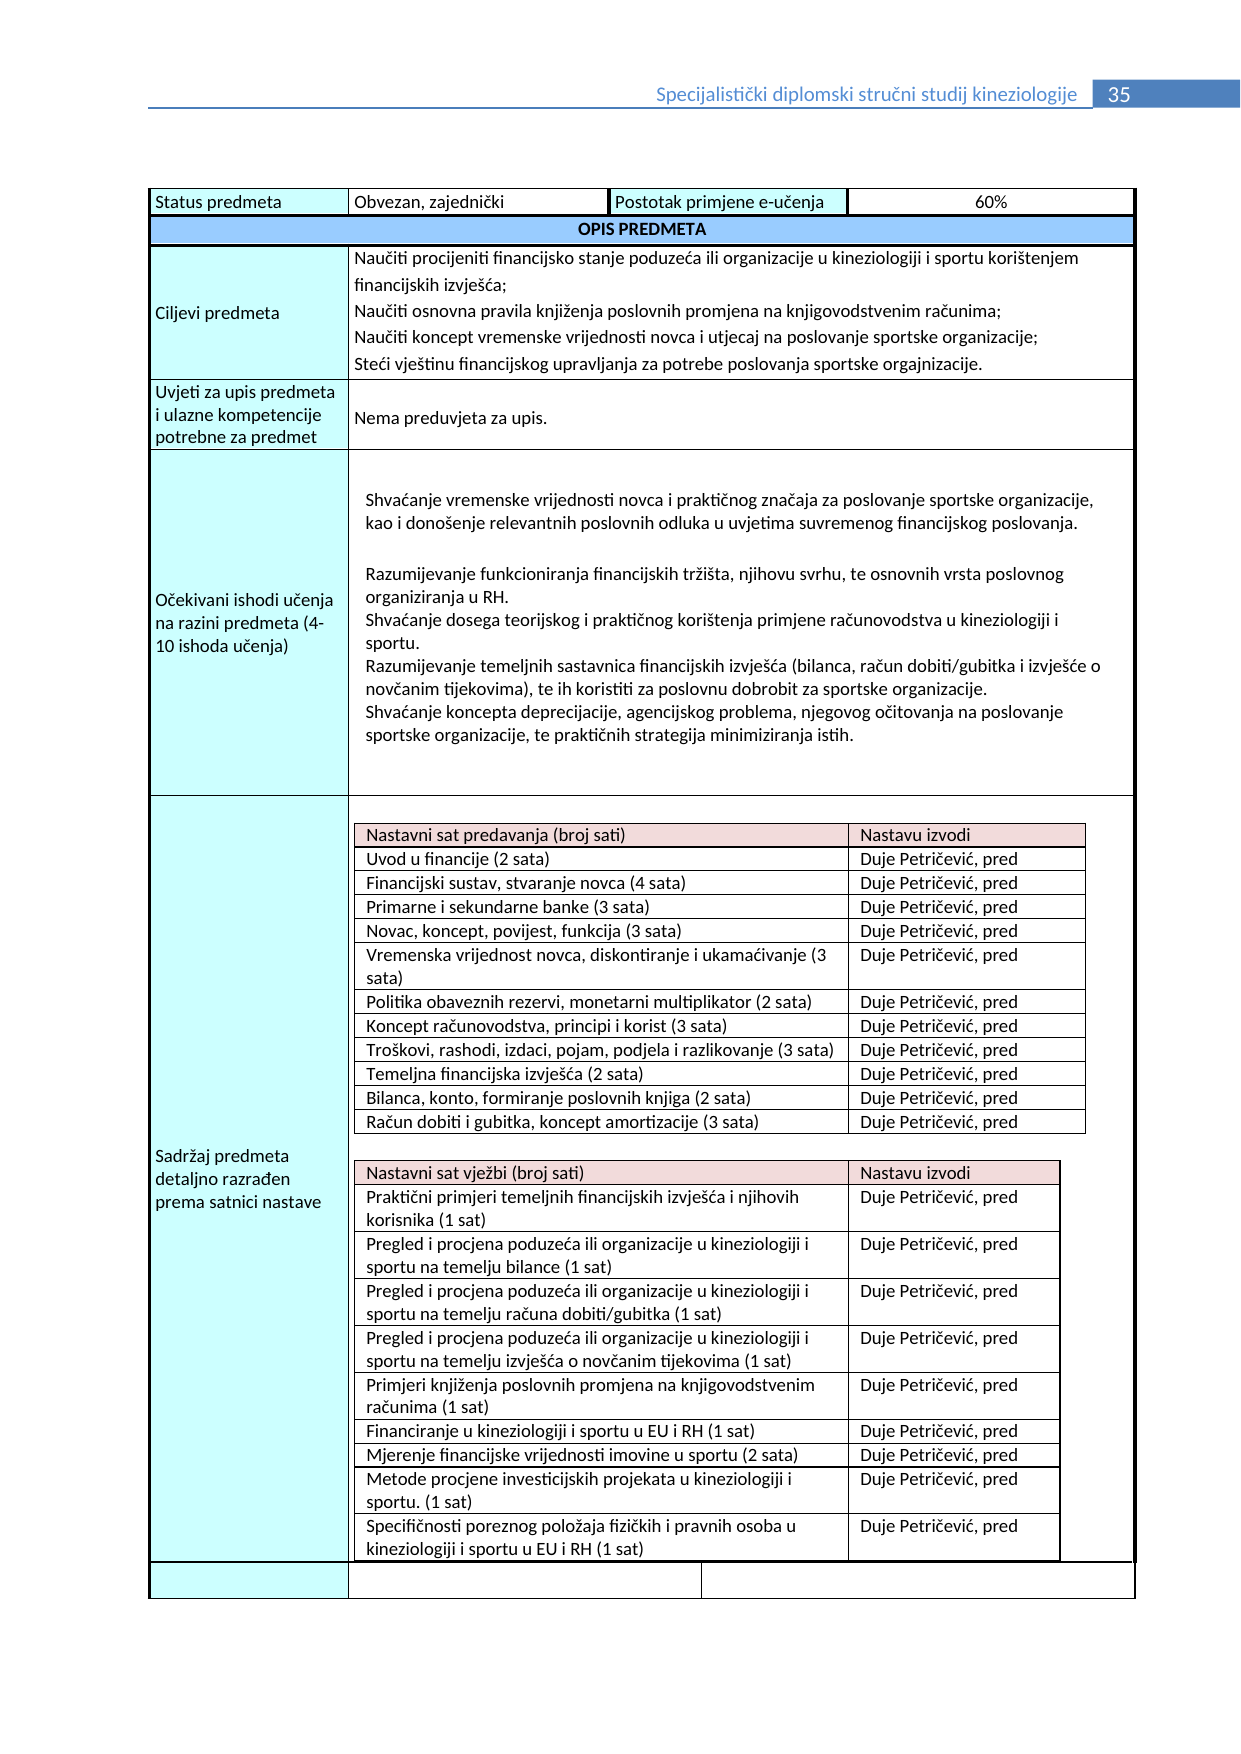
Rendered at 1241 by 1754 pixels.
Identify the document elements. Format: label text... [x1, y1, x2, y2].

table_cell Obvezan, zajednički [349, 189, 607, 213]
table_cell [349, 796, 1133, 1561]
table_cell 60% [849, 189, 1133, 213]
table_cell Očekivani ishodi učenja na razini predmeta (4-10 ishoda učenja) [151, 450, 348, 795]
table_cell Ciljevi predmeta [151, 247, 348, 379]
table_cell OPIS PREDMETA [151, 217, 1133, 243]
table_cell Naučiti procijeniti financijsko stanje poduzeća ili organizacije u kineziologiji i sportu korištenjem financijskih izvješća; Naučiti osnovna pravila knjiženja poslovnih promjena na knjigovodstvenim računima; Naučiti koncept vremenske vrijednosti novca i utjecaj na poslovanje sportske organizacije; Steći vještinu financijskog upravljanja za potrebe poslovanja sportske orgajnizacije. [349, 247, 1133, 379]
table_cell [349, 450, 1133, 795]
table_cell Nema preduvjeta za upis. [349, 380, 1133, 448]
table_cell Status predmeta [151, 189, 348, 213]
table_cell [702, 1561, 1134, 1598]
table_cell Uvjeti za upis predmeta i ulazne kompetencije potrebne za predmet [151, 380, 348, 448]
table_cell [151, 1563, 348, 1598]
table_cell Postotak primjene e-učenja [611, 189, 846, 213]
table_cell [349, 1563, 701, 1598]
table_cell Sadržaj predmeta detaljno razrađen prema satnici nastave [151, 796, 348, 1561]
